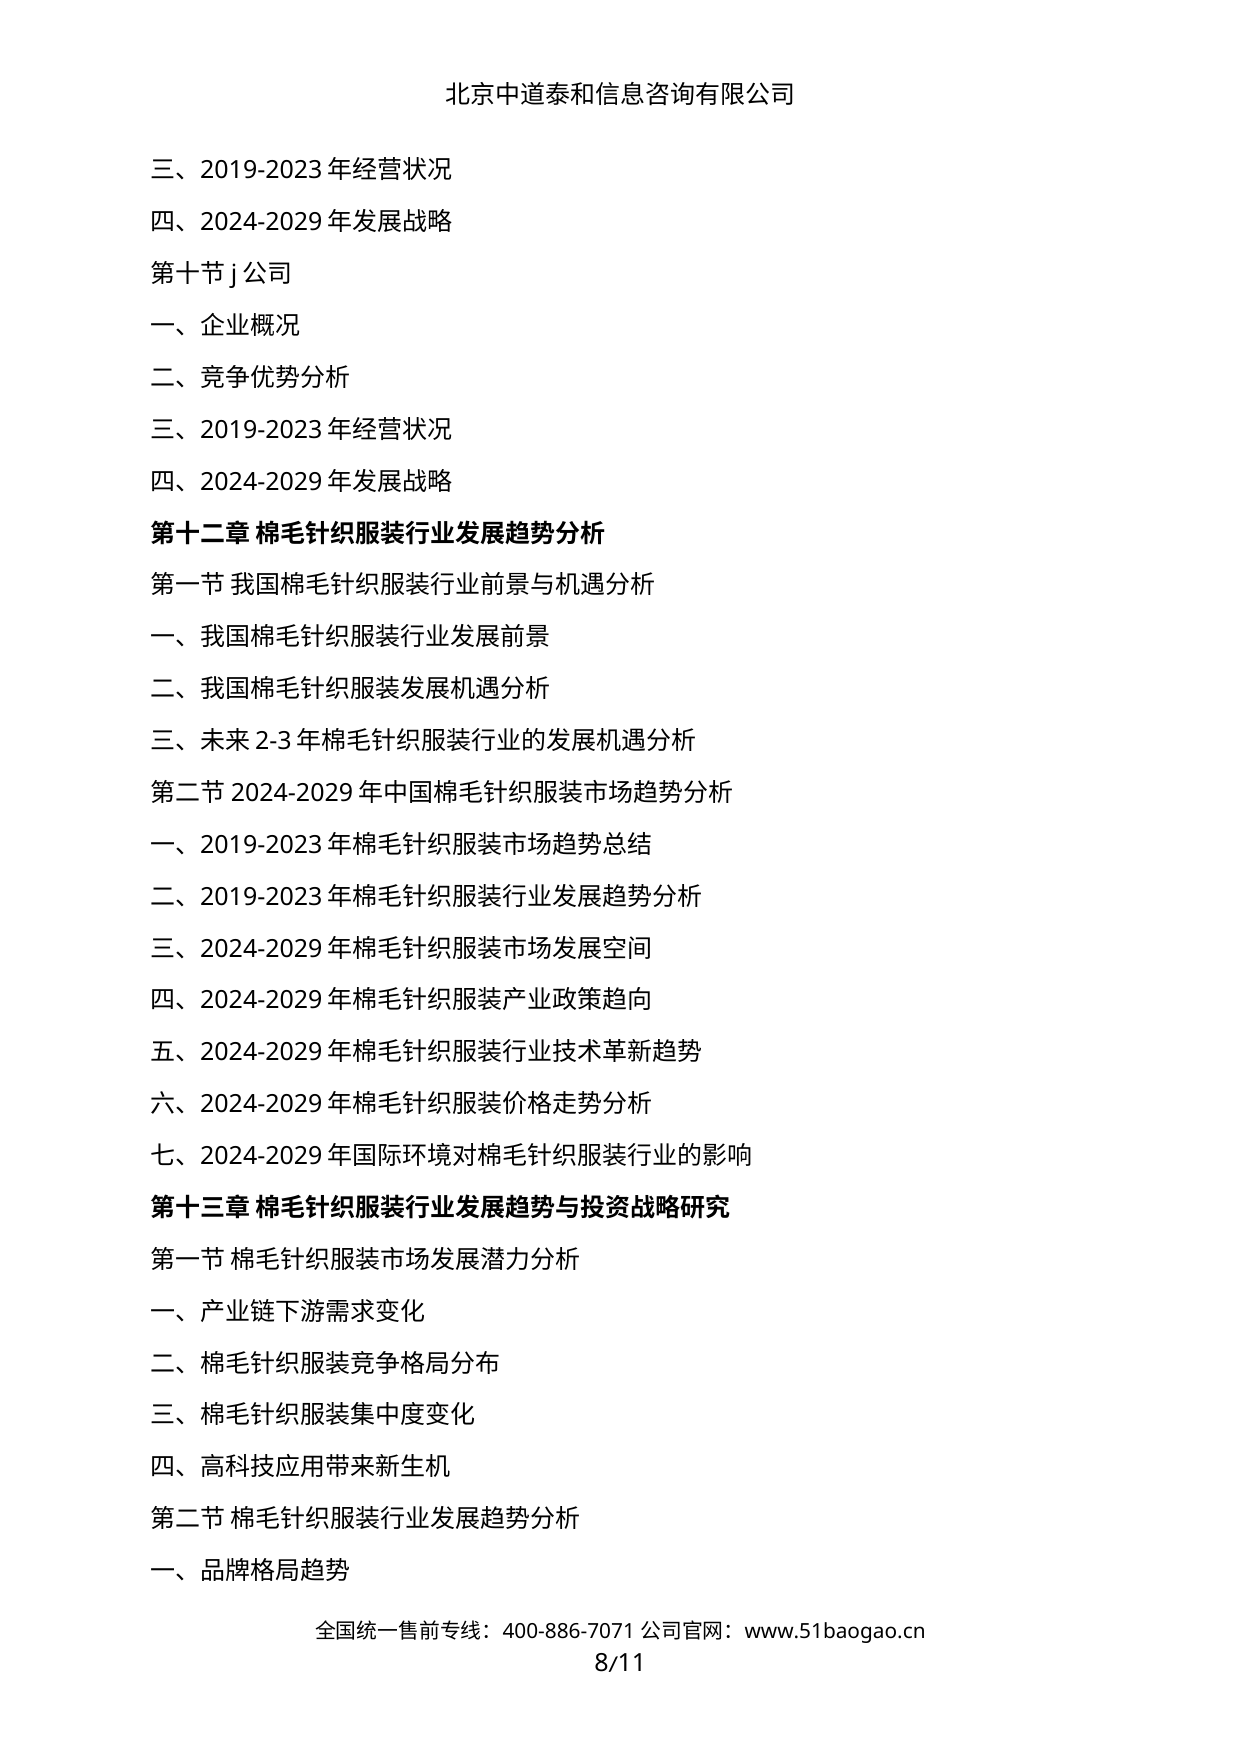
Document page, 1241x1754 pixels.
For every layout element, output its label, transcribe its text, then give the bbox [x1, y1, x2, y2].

text 四、2024-2029年发展战略 [150, 202, 1090, 238]
text 第一节 我国棉毛针织服装行业前景与机遇分析 [150, 565, 1090, 601]
text 二、竞争优势分析 [150, 357, 1090, 394]
text 三、未来2-3年棉毛针织服装行业的发展机遇分析 [150, 721, 1090, 757]
text 一、产业链下游需求变化 [150, 1291, 1090, 1327]
text 七、2024-2029年国际环境对棉毛针织服装行业的影响 [150, 1136, 1090, 1172]
text 四、2024-2029年棉毛针织服装产业政策趋向 [150, 980, 1090, 1016]
text 四、高科技应用带来新生机 [150, 1447, 1090, 1483]
text 三、2024-2029年棉毛针织服装市场发展空间 [150, 928, 1090, 964]
text 二、棉毛针织服装竞争格局分布 [150, 1343, 1090, 1379]
text 一、我国棉毛针织服装行业发展前景 [150, 617, 1090, 653]
text 一、企业概况 [150, 306, 1090, 342]
text 四、2024-2029年发展战略 [150, 461, 1090, 497]
text 三、棉毛针织服装集中度变化 [150, 1395, 1090, 1431]
text 三、2019-2023年经营状况 [150, 150, 1090, 186]
text 二、我国棉毛针织服装发展机遇分析 [150, 669, 1090, 705]
text 五、2024-2029年棉毛针织服装行业技术革新趋势 [150, 1032, 1090, 1068]
text 六、2024-2029年棉毛针织服装价格走势分析 [150, 1084, 1090, 1120]
text 第十节 j公司 [150, 254, 1090, 290]
text 第一节 棉毛针织服装市场发展潜力分析 [150, 1239, 1090, 1276]
text 一、2019-2023年棉毛针织服装市场趋势总结 [150, 824, 1090, 861]
text 第十二章 棉毛针织服装行业发展趋势分析 [150, 513, 1090, 549]
text 二、2019-2023年棉毛针织服装行业发展趋势分析 [150, 876, 1090, 912]
text 三、2019-2023年经营状况 [150, 409, 1090, 446]
text 第二节 2024-2029年中国棉毛针织服装市场趋势分析 [150, 772, 1090, 809]
text 第十三章 棉毛针织服装行业发展趋势与投资战略研究 [150, 1187, 1090, 1224]
text 第二节 棉毛针织服装行业发展趋势分析 [150, 1499, 1090, 1535]
text 一、品牌格局趋势 [150, 1551, 1090, 1587]
